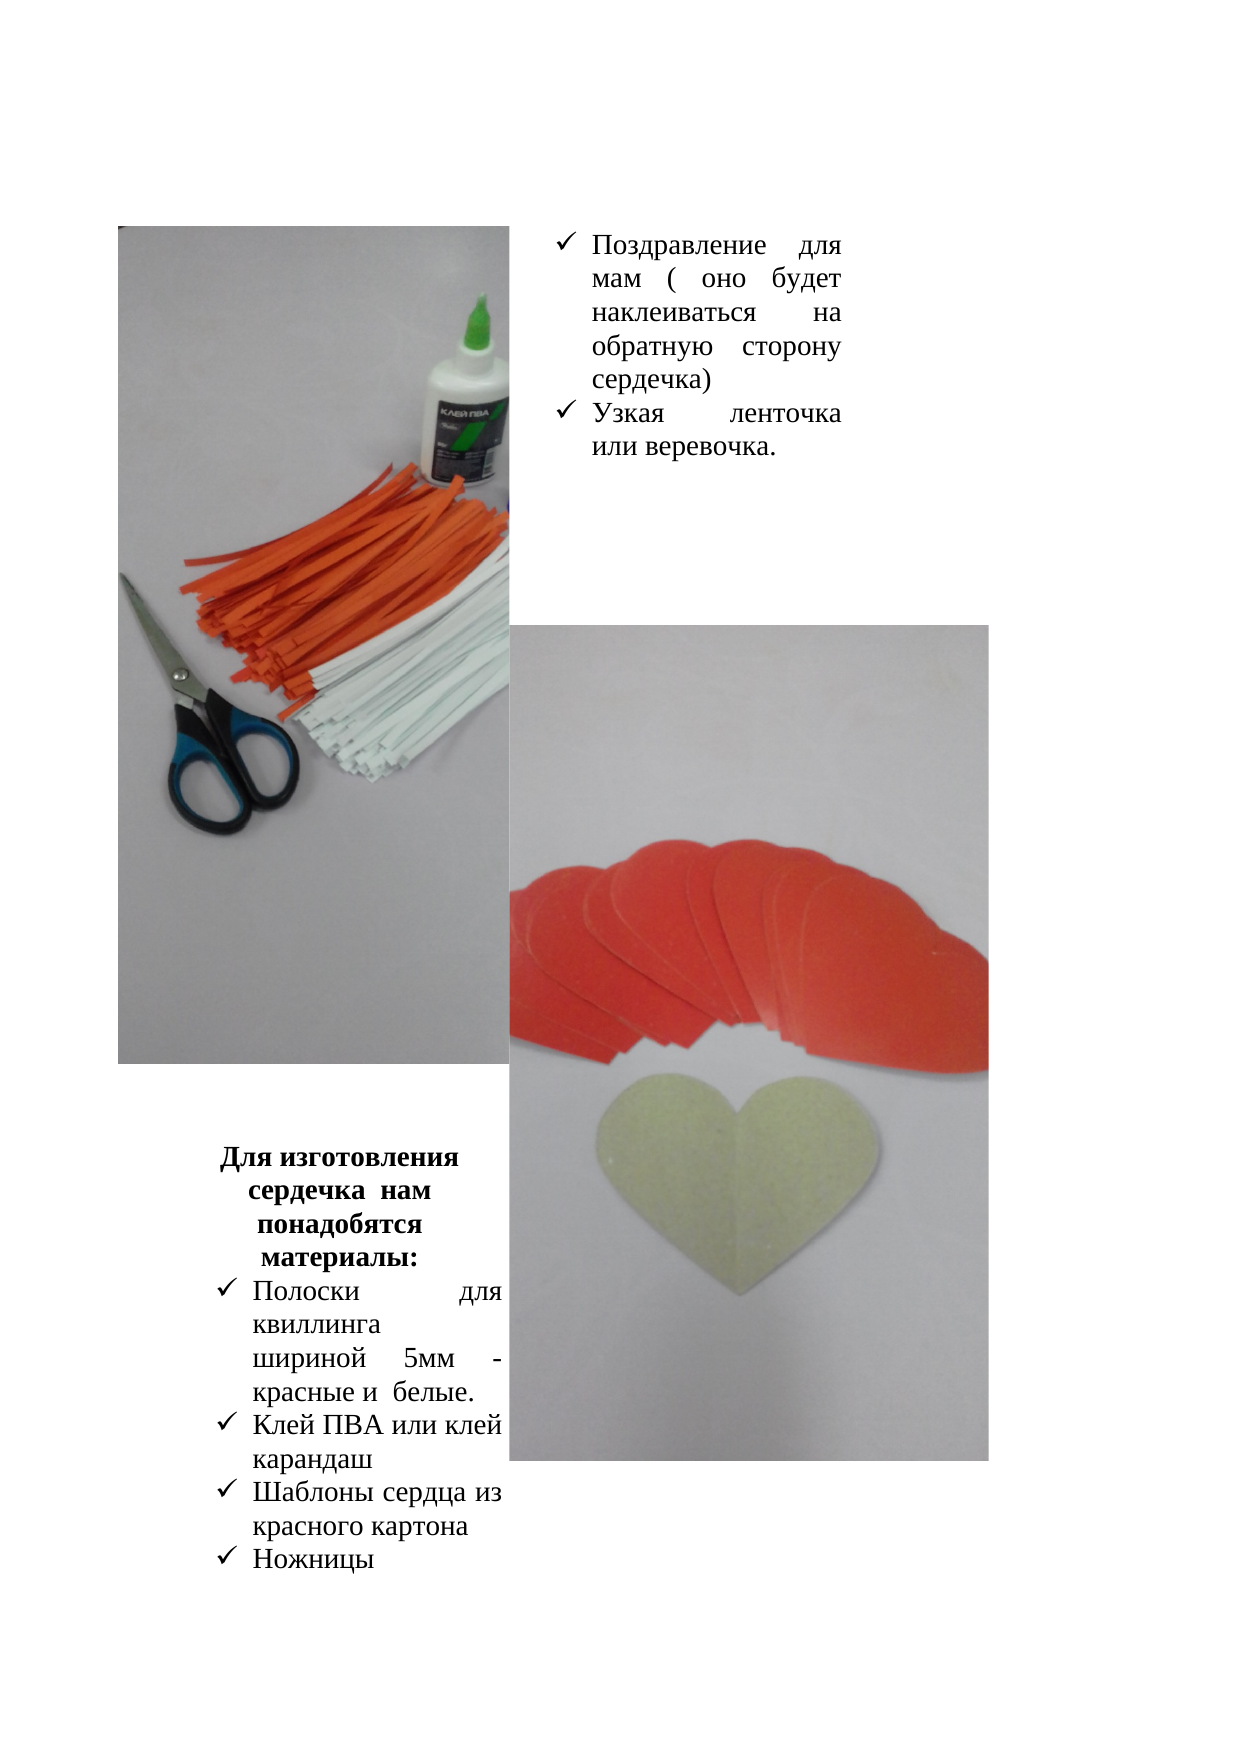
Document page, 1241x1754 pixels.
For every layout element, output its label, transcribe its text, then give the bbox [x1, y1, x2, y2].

list Узкая ленточка или веревочка. [554, 395, 842, 462]
list Полоски для квиллинга шириной 5мм - красные и белые. [215, 1273, 502, 1407]
text Для изготовления сердечка нам понадобятся материалы: [177, 1139, 502, 1273]
list Поздравление для мам ( оно будет наклеиваться на обратную сторону сердечка) [554, 227, 842, 395]
list Ножницы [215, 1542, 502, 1575]
list Шаблоны сердца из красного картона [215, 1474, 502, 1542]
picture [118, 226, 989, 1461]
list Клей ПВА или клей карандаш [215, 1407, 502, 1474]
